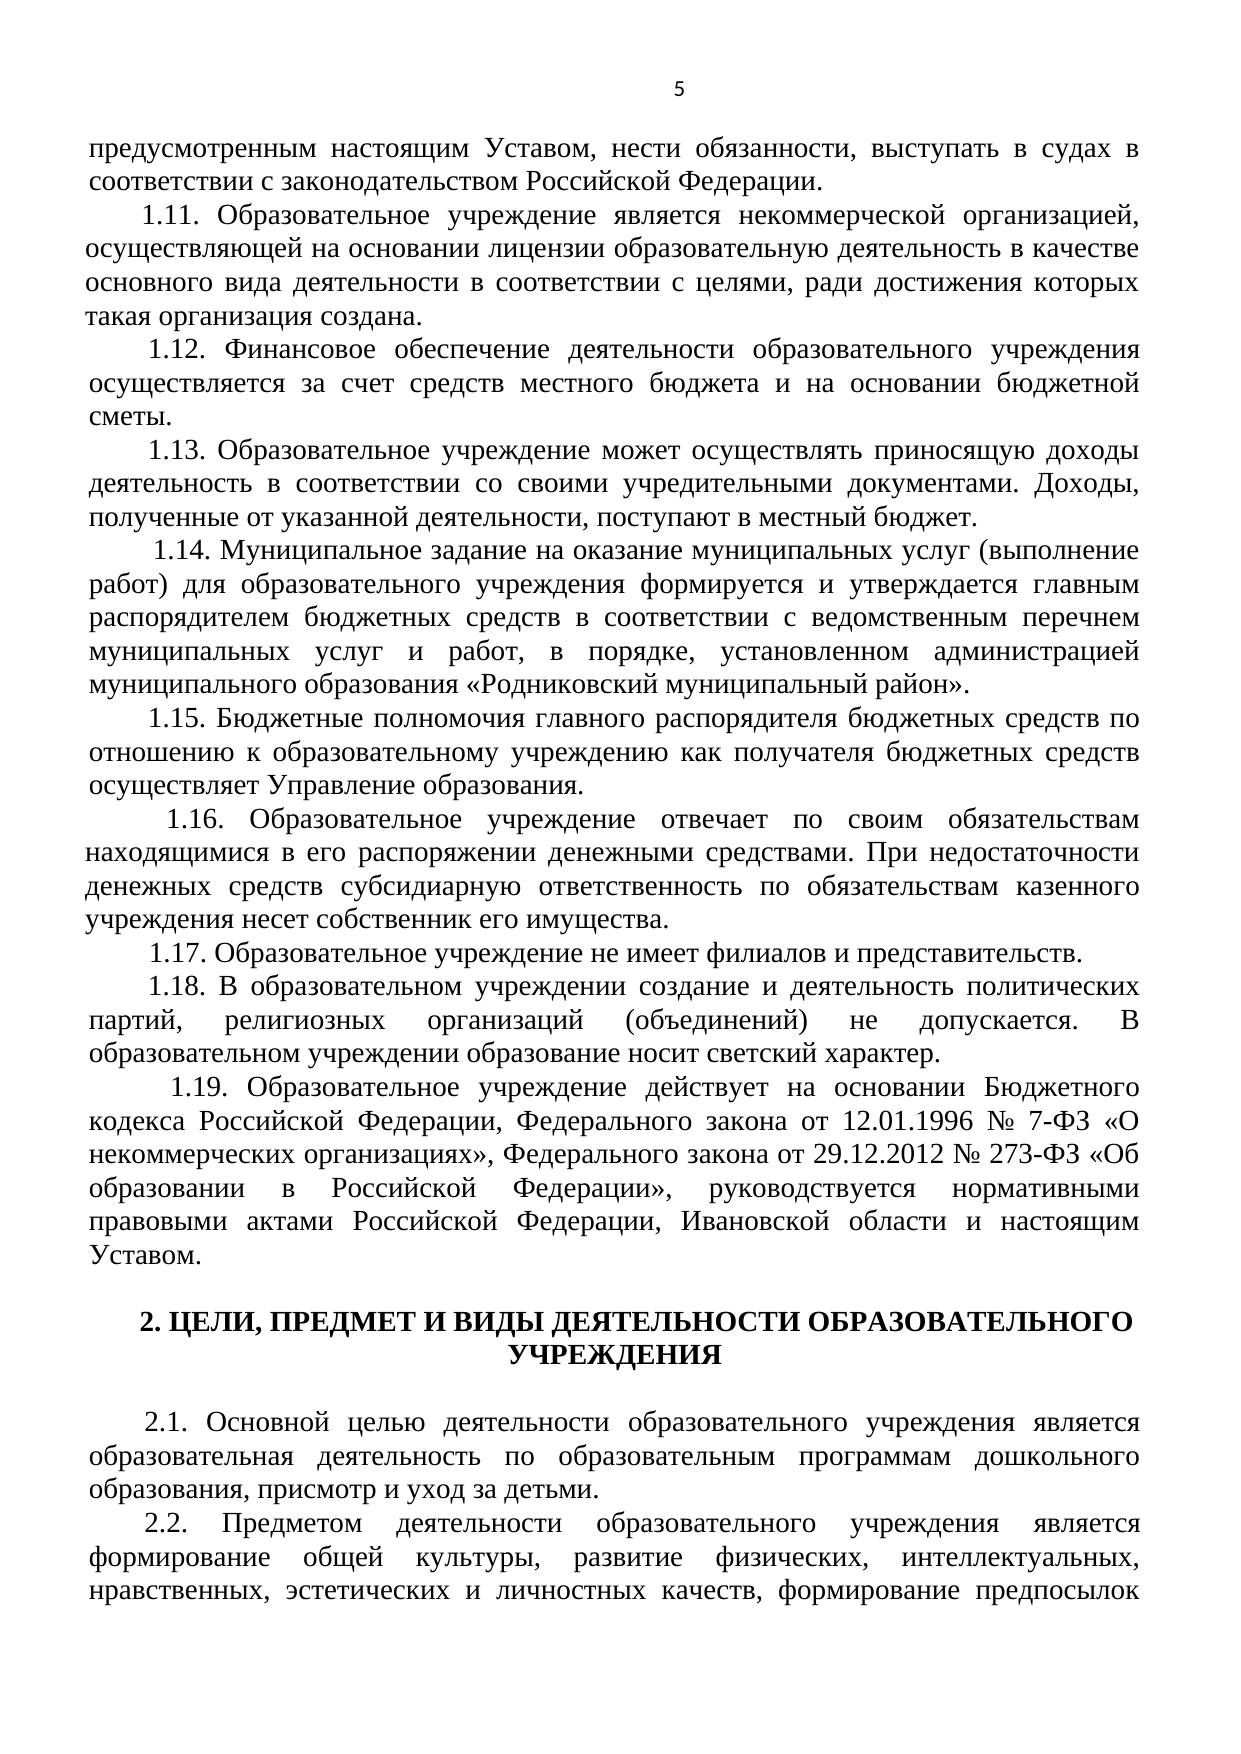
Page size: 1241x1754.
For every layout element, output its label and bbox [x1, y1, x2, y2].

table_header [74, 130, 1152, 1606]
